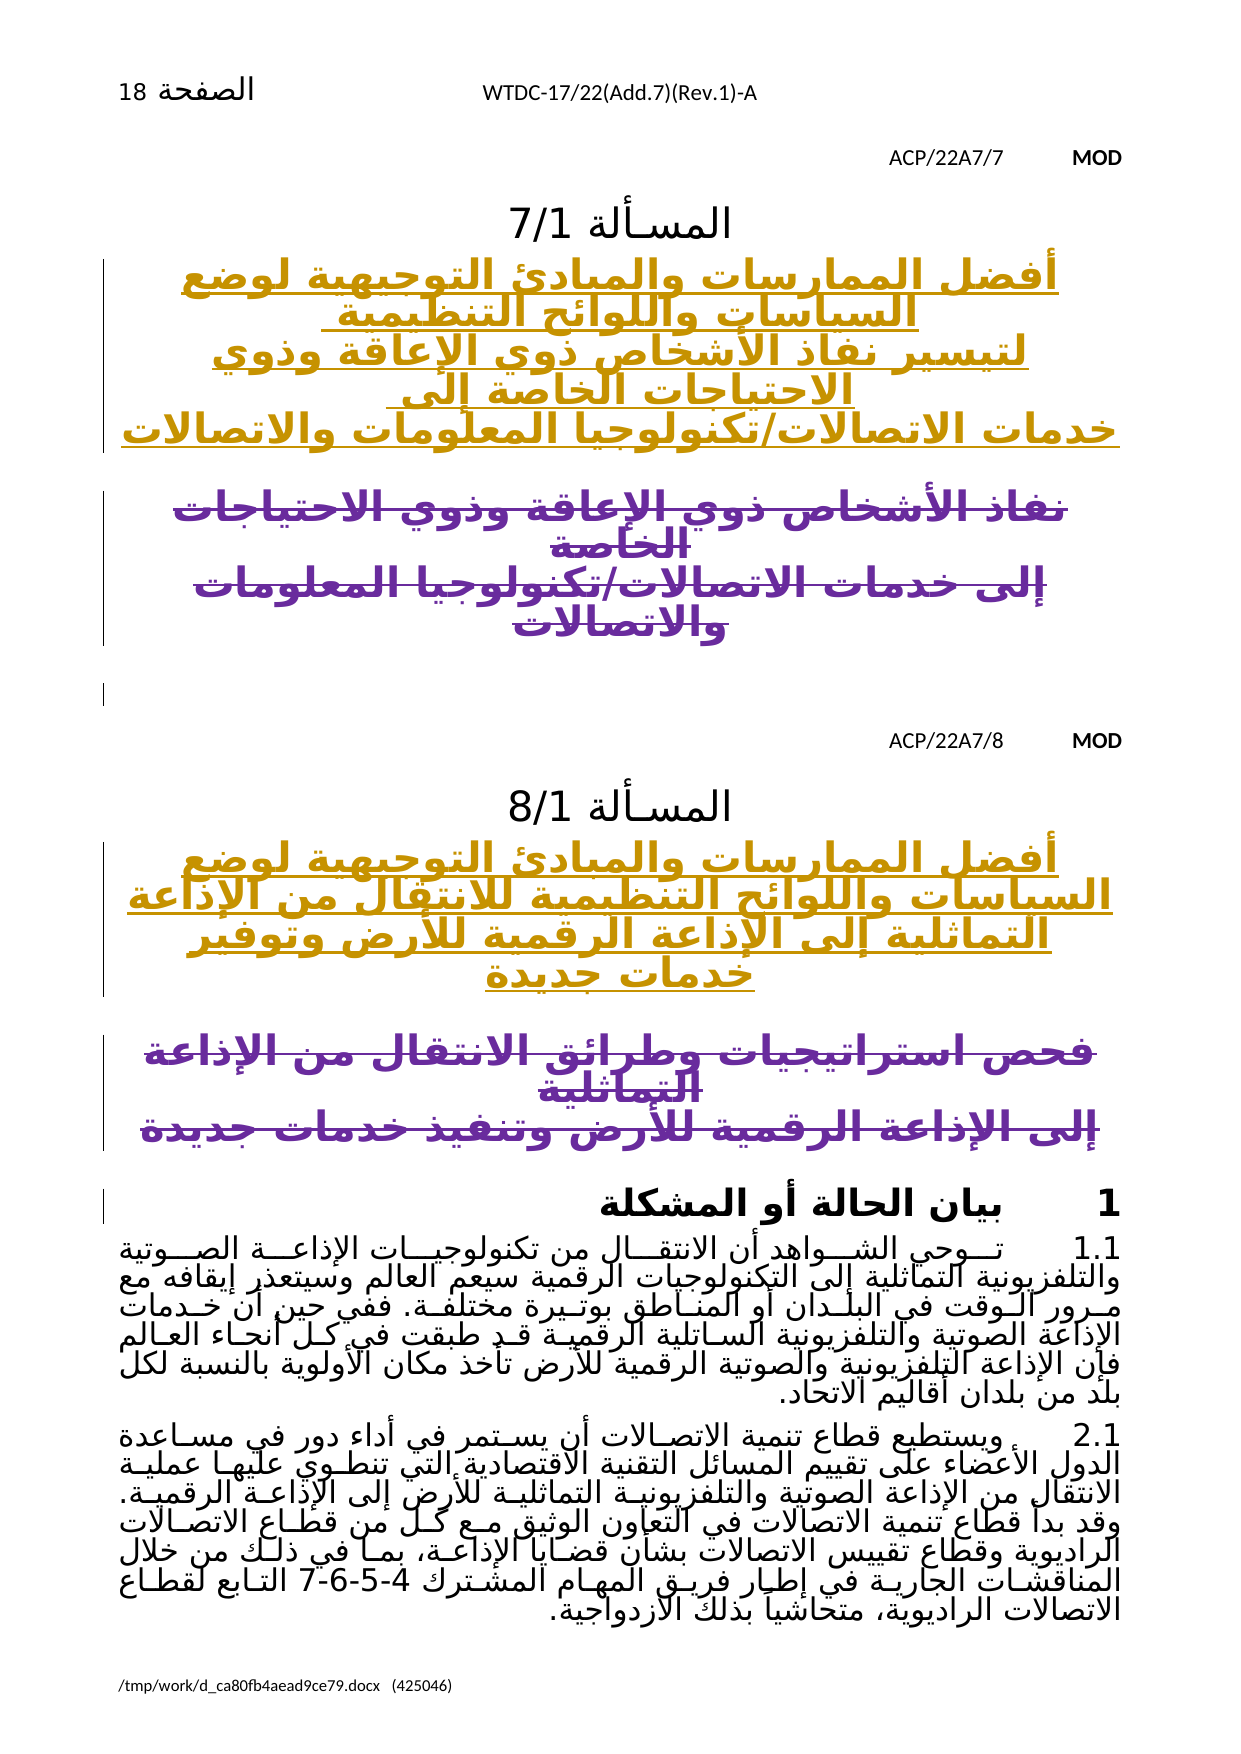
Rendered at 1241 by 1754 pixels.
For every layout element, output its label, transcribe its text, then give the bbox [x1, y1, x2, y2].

text MOD ACP/22A7/8 [118, 731, 1122, 753]
text المسـألة 7/1 [118, 208, 1122, 246]
text 2.1 ويستطيع قطاع تنمية الاتصالات أن يستمر في أداء دور في مساعدة الدول الأعضاء على تقييم المسائل التقنية الاقتصادية التي تنطوي عليها عملية الانتقال من الإذاعة الصوتية والتلفزيونية التماثلية للأرض إلى الإذاعة الرقمية. وقد بدأ قطاع تنمية الاتصالات في التعاون الوثيق مع كل من قطاع الاتصالات الراديوية وقطاع تقييس الاتصالات بشأن قضايا الإذاعة، بما في ذلك من خلال المناقشات الجارية في إطار فريق المهام المشترك 4-5-6-7 التابع لقطاع الاتصالات الراديوية، متحاشياً بذلك الازدواجية. [118, 1423, 1122, 1627]
text المسـألة 8/1 [118, 791, 1122, 829]
text MOD ACP/22A7/7 [118, 148, 1122, 170]
subtitle 1 بيان الحالة أو المشكلة [118, 1189, 1122, 1223]
text 1.1 توحي الشواهد أن الانتقال من تكنولوجيات الإذاعة الصوتية والتلفزيونية التماثلية إلى التكنولوجيات الرقمية سيعم العالم وسيتعذر إيقافه مع مرور الوقت في البلدان أو المناطق بوتيرة مختلفة. ففي حين أن خدمات الإذاعة الصوتية والتلفزيونية الساتلية الرقمية قد طبقت في كل أنحاء العالم فإن الإذاعة التلفزيونية والصوتية الرقمية للأرض تأخذ مكان الأولوية بالنسبة لكل بلد من بلدان أقاليم الاتحاد. [118, 1236, 1122, 1411]
